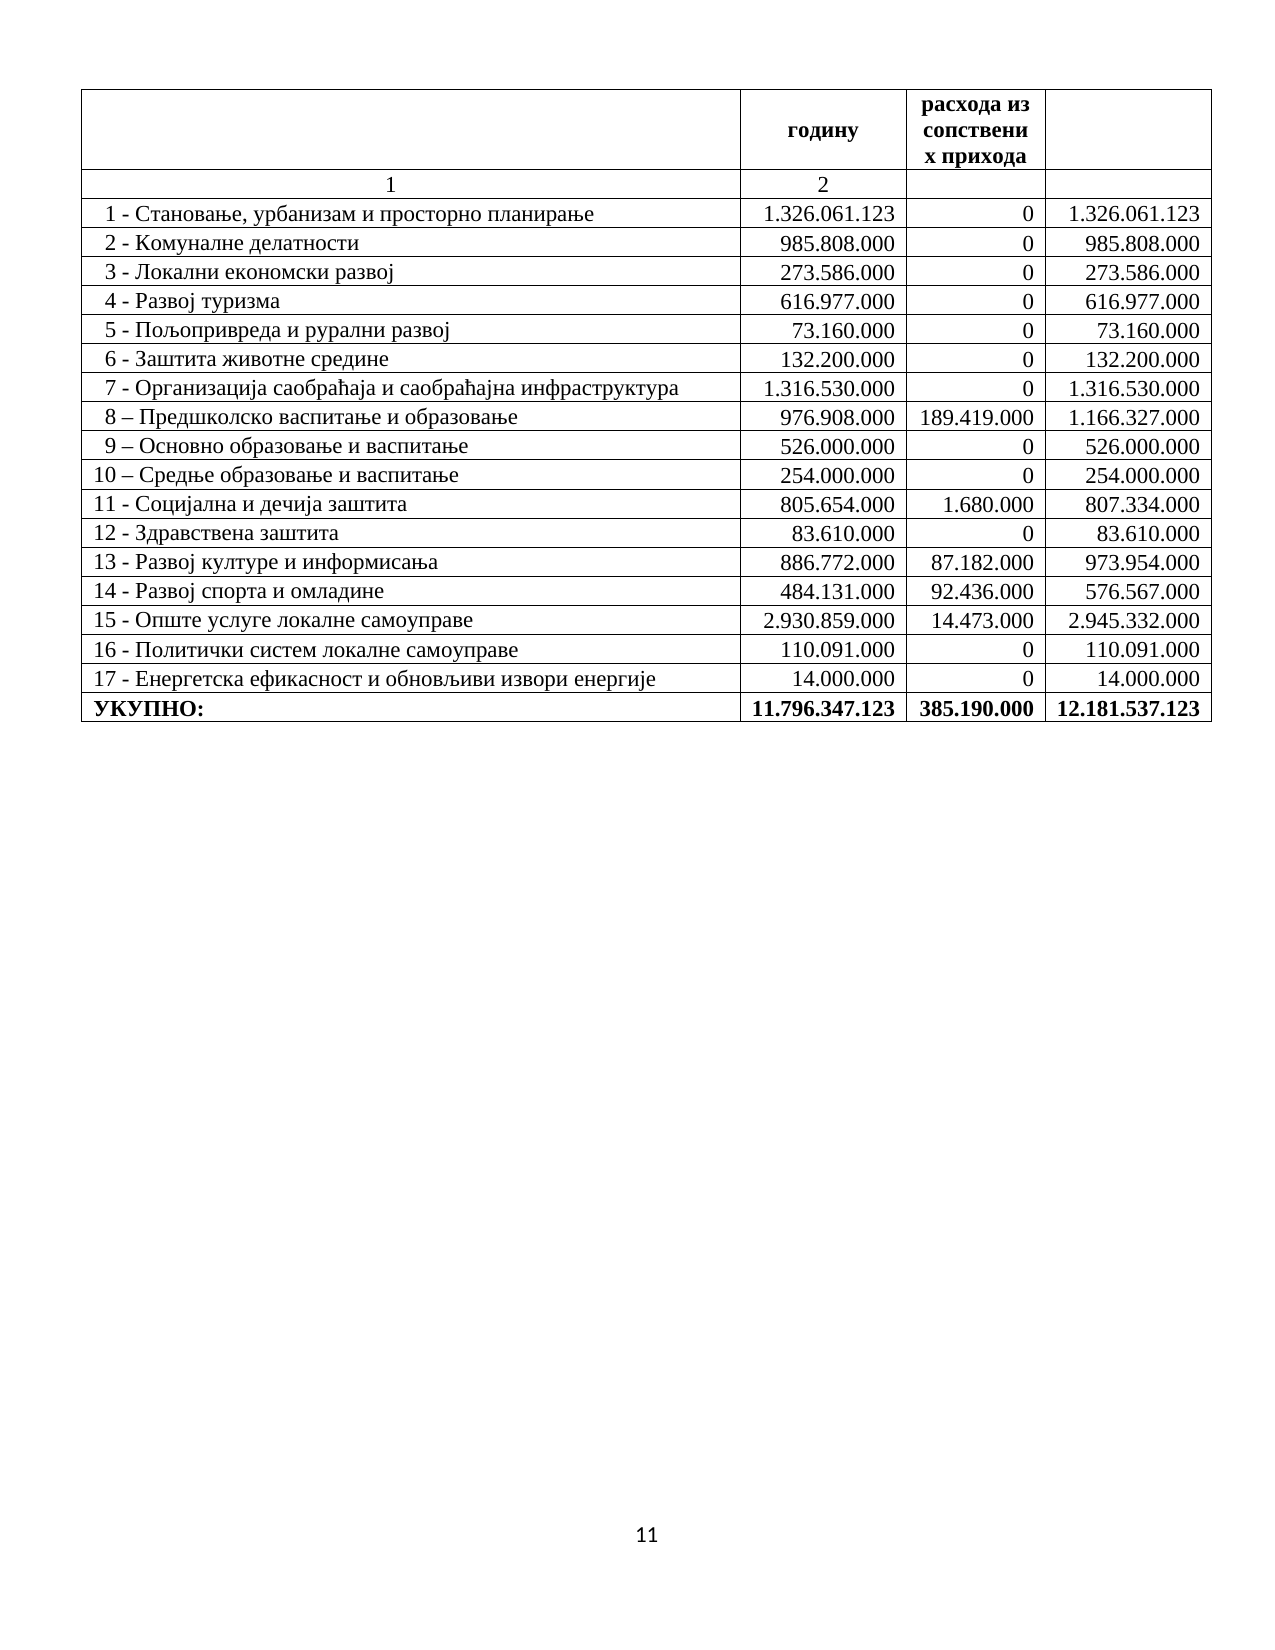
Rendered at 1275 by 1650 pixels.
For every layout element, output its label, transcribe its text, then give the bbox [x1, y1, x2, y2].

table_cell [700, 315, 740, 343]
table_cell 616.977.000 [1046, 286, 1211, 314]
table_cell 616.977.000 [741, 286, 906, 314]
table_cell 73.160.000 [741, 315, 906, 343]
table_cell [700, 431, 740, 459]
table_cell 8 – Предшколско васпитање и образовање [82, 402, 699, 430]
table_cell 3 - Локални економски развој [82, 257, 699, 285]
table_cell 805.654.000 [741, 490, 906, 517]
table_cell 7 - Организација саобраћаја и саобраћајна инфраструктура [82, 373, 699, 401]
table_cell [700, 577, 740, 605]
table_cell 4 - Развој туризма [82, 286, 699, 314]
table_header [741, 90, 906, 169]
table_header [700, 90, 740, 169]
table_cell [700, 228, 740, 256]
table_cell 0 [907, 664, 1045, 692]
table_cell УКУПНО: [82, 693, 699, 721]
table_cell 14.000.000 [1046, 664, 1211, 692]
table_cell 11.796.347.123 [741, 693, 906, 721]
table_cell 807.334.000 [1046, 490, 1211, 517]
table_cell [700, 519, 740, 547]
table_cell 15 - Опште услуге локалне самоуправе [82, 606, 699, 634]
table_cell [700, 199, 740, 227]
table_cell 83.610.000 [1046, 519, 1211, 547]
table_cell 273.586.000 [1046, 257, 1211, 285]
table_cell 92.436.000 [907, 577, 1045, 605]
table_cell 973.954.000 [1046, 548, 1211, 576]
table_cell 1.316.530.000 [1046, 373, 1211, 401]
table_cell 0 [907, 199, 1045, 227]
table_cell [700, 170, 740, 198]
table_cell 0 [907, 431, 1045, 459]
table_cell 273.586.000 [741, 257, 906, 285]
table_cell 0 [907, 344, 1045, 372]
table_cell 1.326.061.123 [741, 199, 906, 227]
table_cell [700, 373, 740, 401]
table_cell [700, 693, 740, 721]
table_cell [700, 286, 740, 314]
table_cell 0 [907, 460, 1045, 488]
table_cell 0 [907, 519, 1045, 547]
table_cell 385.190.000 [907, 693, 1045, 721]
table_cell 526.000.000 [741, 431, 906, 459]
table_cell 83.610.000 [741, 519, 906, 547]
table_cell 73.160.000 [1046, 315, 1211, 343]
table_cell 0 [907, 373, 1045, 401]
table_cell 886.772.000 [741, 548, 906, 576]
table_header ПРОГРАМ [82, 90, 699, 169]
table_cell 2.930.859.000 [741, 606, 906, 634]
table_cell 985.808.000 [741, 228, 906, 256]
table_cell 976.908.000 [741, 402, 906, 430]
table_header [907, 90, 1045, 169]
table_cell 0 [907, 635, 1045, 663]
table_cell 1.680.000 [907, 490, 1045, 517]
table_cell [700, 635, 740, 663]
table_cell [700, 402, 740, 430]
table_cell [700, 548, 740, 576]
table_cell 1.316.530.000 [741, 373, 906, 401]
table_cell 10 – Средње образовање и васпитање [82, 460, 699, 488]
table_cell 189.419.000 [907, 402, 1045, 430]
table_cell [700, 460, 740, 488]
table_cell 11 - Социјална и дечија заштита [82, 490, 699, 517]
table_cell 14.473.000 [907, 606, 1045, 634]
table_cell 0 [907, 228, 1045, 256]
table_cell 12.181.537.123 [1046, 693, 1211, 721]
table_cell [1046, 170, 1211, 198]
table_cell 13 - Развој културе и информисања [82, 548, 699, 576]
table_cell 110.091.000 [741, 635, 906, 663]
table_cell 14.000.000 [741, 664, 906, 692]
table_cell 2 [741, 170, 906, 198]
table_cell [700, 606, 740, 634]
table_cell 16 - Политички систем локалне самоуправе [82, 635, 699, 663]
table_cell 1.166.327.000 [1046, 402, 1211, 430]
table_cell 484.131.000 [741, 577, 906, 605]
table_cell [907, 170, 1045, 198]
table_cell 1.326.061.123 [1046, 199, 1211, 227]
table_cell 2 - Комуналне делатности [82, 228, 699, 256]
table_cell 5 - Пољопривреда и рурални развој [82, 315, 699, 343]
table_cell 254.000.000 [1046, 460, 1211, 488]
table_cell 87.182.000 [907, 548, 1045, 576]
table_cell 254.000.000 [741, 460, 906, 488]
table_cell 2.945.332.000 [1046, 606, 1211, 634]
table_cell 12 - Здравствена заштита [82, 519, 699, 547]
table_header Укупно [1046, 90, 1211, 169]
table_cell [700, 344, 740, 372]
table_cell 17 - Енергетска ефикасност и обновљиви извори енергије [82, 664, 699, 692]
table_cell 9 – Основно образовање и васпитање [82, 431, 699, 459]
table_cell 132.200.000 [1046, 344, 1211, 372]
table_cell 110.091.000 [1046, 635, 1211, 663]
table_cell 132.200.000 [741, 344, 906, 372]
table_cell 0 [907, 315, 1045, 343]
table_cell 576.567.000 [1046, 577, 1211, 605]
table_cell 14 - Развој спорта и омладине [82, 577, 699, 605]
table_cell 985.808.000 [1046, 228, 1211, 256]
table_cell [700, 490, 740, 517]
table_cell 0 [907, 257, 1045, 285]
table_cell 526.000.000 [1046, 431, 1211, 459]
table_cell [700, 257, 740, 285]
table_cell 1 - Становање, урбанизам и просторно планирање [82, 199, 699, 227]
table_cell [700, 664, 740, 692]
table_cell 0 [907, 286, 1045, 314]
table_cell 1 [82, 170, 699, 198]
table_cell 6 - Заштита животне средине [82, 344, 699, 372]
